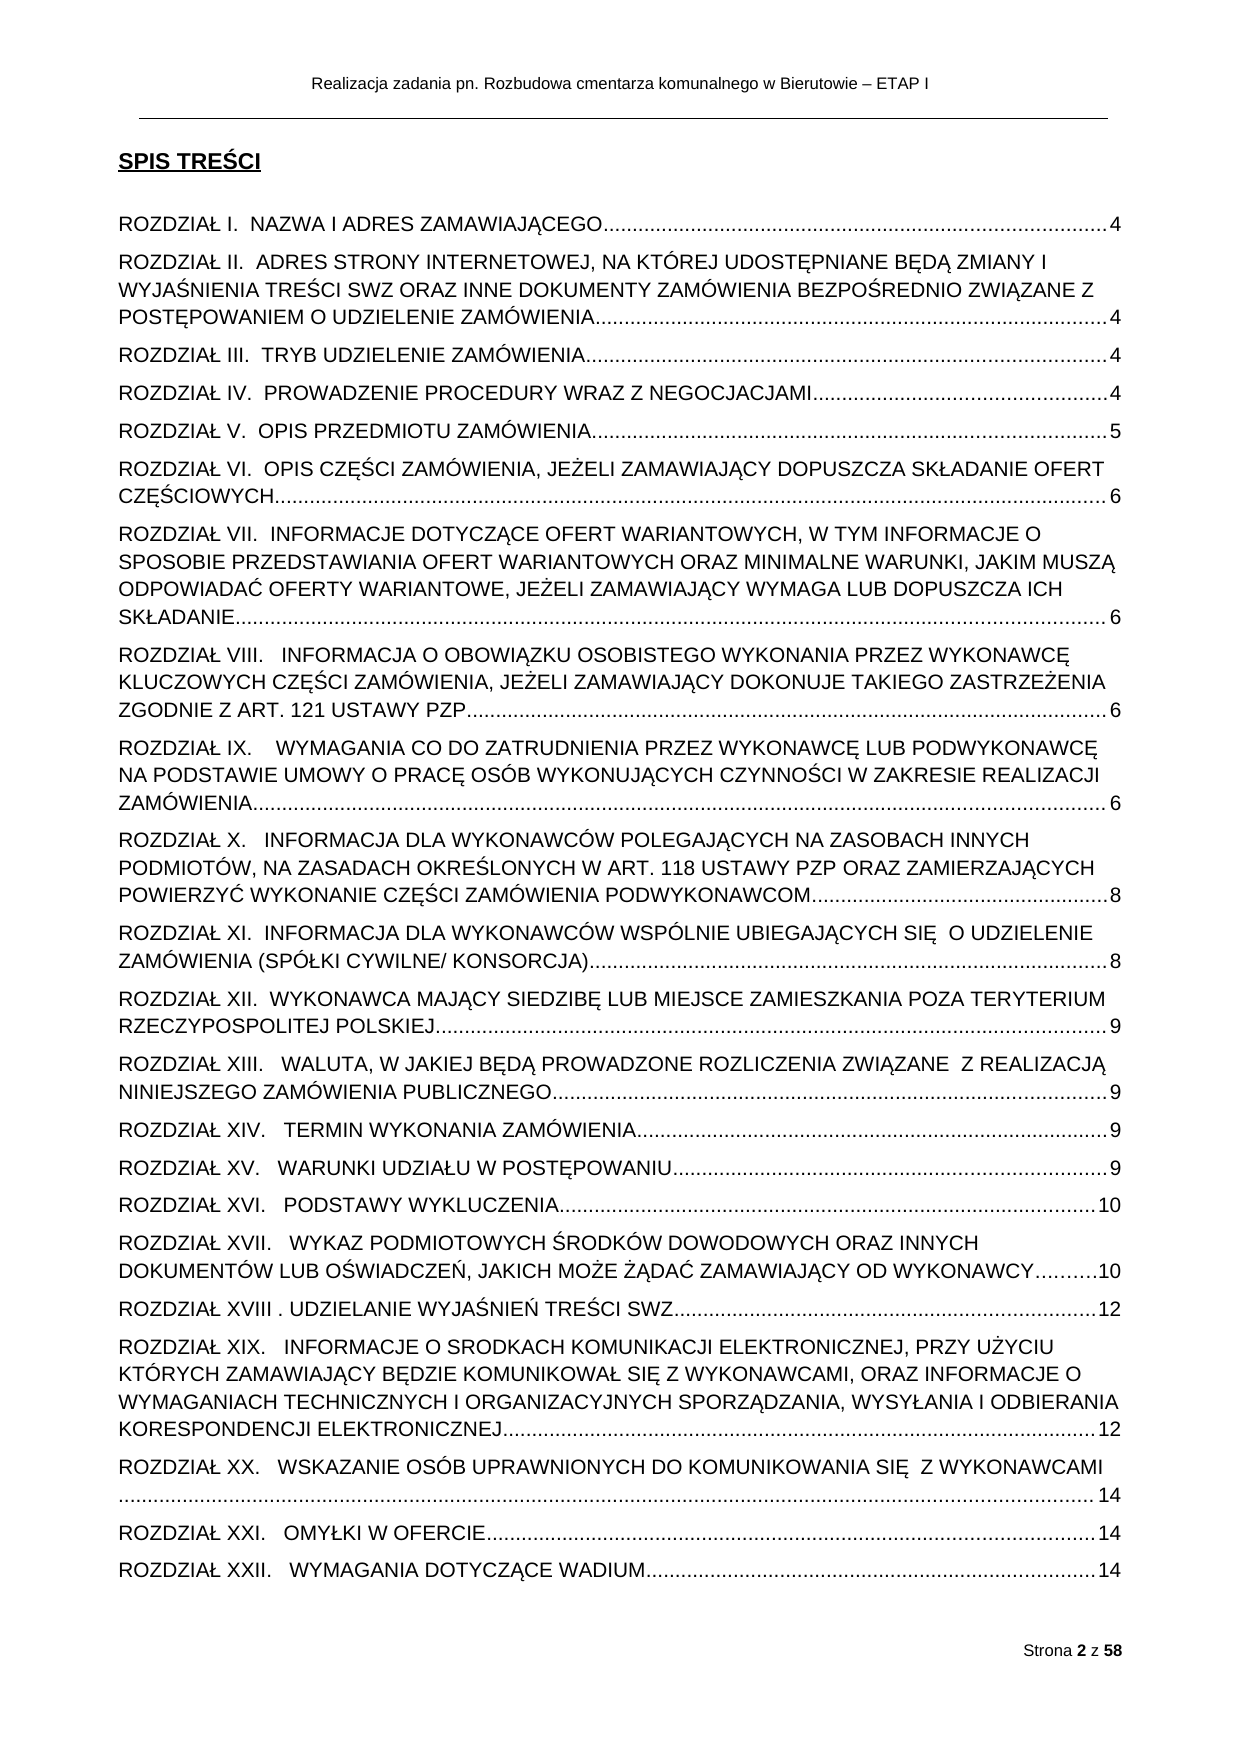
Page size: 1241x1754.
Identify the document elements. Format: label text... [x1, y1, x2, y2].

text SPIS TREŚCI [118, 148, 1122, 174]
text ROZDZIAŁ XXII. WYMAGANIA DOTYCZĄCE WADIUM 14 [118, 1558, 1122, 1582]
text ROZDZIAŁ X. INFORMACJA DLA WYKONAWCÓW POLEGAJĄCYCH NA ZASOBACH INNYCH PODMIOTÓW, NA ZASADACH OKREŚLONYCH W ART. 118 USTAWY PZP ORAZ ZAMIERZAJĄCYCH POWIERZYĆ WYKONANIE CZĘŚCI ZAMÓWIENIA PODWYKONAWCOM 8 [118, 828, 1122, 907]
text ROZDZIAŁ XX. WSKAZANIE OSÓB UPRAWNIONYCH DO KOMUNIKOWANIA SIĘ Z WYKONAWCAMI 14 [118, 1455, 1122, 1506]
text ROZDZIAŁ XIII. WALUTA, W JAKIEJ BĘDĄ PROWADZONE ROZLICZENIA ZWIĄZANE Z REALIZACJĄ NINIEJSZEGO ZAMÓWIENIA PUBLICZNEGO 9 [118, 1052, 1122, 1103]
text ROZDZIAŁ ViII. Informacja o obowiązku osobistego wykonania przez wykonawcę kluczowych części zamówienia, jeżeli zamawiający dokonuje takiego zastrzeżenia zgodnie z art. 121 ustawy pzp 6 [118, 642, 1122, 721]
text ROZDZIAŁ XVII. WYKAZ podmiotowych środków dowodowych oraz innych dokumentów lub oświadczeń, jakich może żądać zamawiający od wykonawcy 10 [118, 1231, 1122, 1283]
text ROZDZIAŁ XV. WARUNKI UDZIAŁU W POSTĘPOWANIU 9 [118, 1155, 1122, 1179]
text ROZDZIAŁ XIV. TERMIN WYKONANIA ZAMÓWIENIA 9 [118, 1117, 1122, 1141]
text ROZDZIAŁ XII. WYKONAWCA MAJĄCY SIEDZIBĘ LUB MIEJSCE ZAMIESZKANIA POZA TERYTERIUM RZECZYPOSPOLITEJ POLSKIEJ 9 [118, 987, 1122, 1038]
text ROZDZIAŁ II. Adres strony internetowej, na której udostępniane będą zmiany i wyjaśnienia treści SWZ oraz inne dokumenty zamówienia bezpośrednio związane z postępowaniem o udzielenie zamówienia 4 [118, 250, 1122, 329]
text ROZDZIAŁ V. OPIS PRZEDMIOTU ZAMÓWIENIA 5 [118, 419, 1122, 443]
text ROZDZIAŁ III. TRYB UDZIELENIE ZAMÓWIENIA 4 [118, 343, 1122, 367]
text ROZDZIAŁ I. NAZWA I ADRES ZAMAWIAJĄCEGO 4 [118, 212, 1122, 236]
text ROZDZIAŁ XXI. OMYŁKI W OFERCIE 14 [118, 1520, 1122, 1544]
text ROZDZIAŁ XI. INFORMACJA DLA WYKONAWCÓW WSPÓLNIE UBIEGAJĄCYCH SIĘ O UDZIELENIE ZAMÓWIENIA (SPÓŁKI CYWILNE/ KONSORCJA) 8 [118, 921, 1122, 973]
text ROZDZIAŁ VI. OPIS CZĘŚCI ZAMÓWIENIA, JEŻELI ZAMAWIAJĄCY DOPUSZCZA SKŁADANIE OFERT CZĘŚCIOWYCH 6 [118, 457, 1122, 508]
text ROZDZIAŁ IX. Wymagania co do zatrudnienia przez wykonawcę lub podwykonawcę na podstawie umowy o pracę osób wykonujących czynności w zakresie realizacji zamówienia 6 [118, 735, 1122, 814]
text ROZDZIAŁ XVIII . UDZIELANIE WYJAŚNIEŃ TREŚCI SWZ 12 [118, 1297, 1122, 1321]
text ROZDZIAŁ XVI. PODSTAWY WYKLUCZENIA 10 [118, 1193, 1122, 1217]
text ROZDZIAŁ IV. PROWADZENIE PROCEDURY WRAZ Z NEGOCJACJAMI 4 [118, 381, 1122, 405]
text ROZDZIAŁ XIX. Informacje o srodkach komunikacji elektronicznej, przy użyciu których Zamawiający będzie komunikował się z wykonawcami, oraz informacje o wymaganiach technicznych i organizacyjnych sporządzania, wysyłania i odbierania korespondencji elektronicznej 12 [118, 1334, 1122, 1441]
text ROZDZIAŁ VII. Informacje dotyczące ofert wariantowych, w tym informacje o sposobIe przedstawiania ofert wariantowych oraz minimalne warunki, jakim muszą odpowiadAć oferty wariantowe, jeżeli zamawiający wymaga lub dopuszcza ich składanie 6 [118, 522, 1122, 628]
